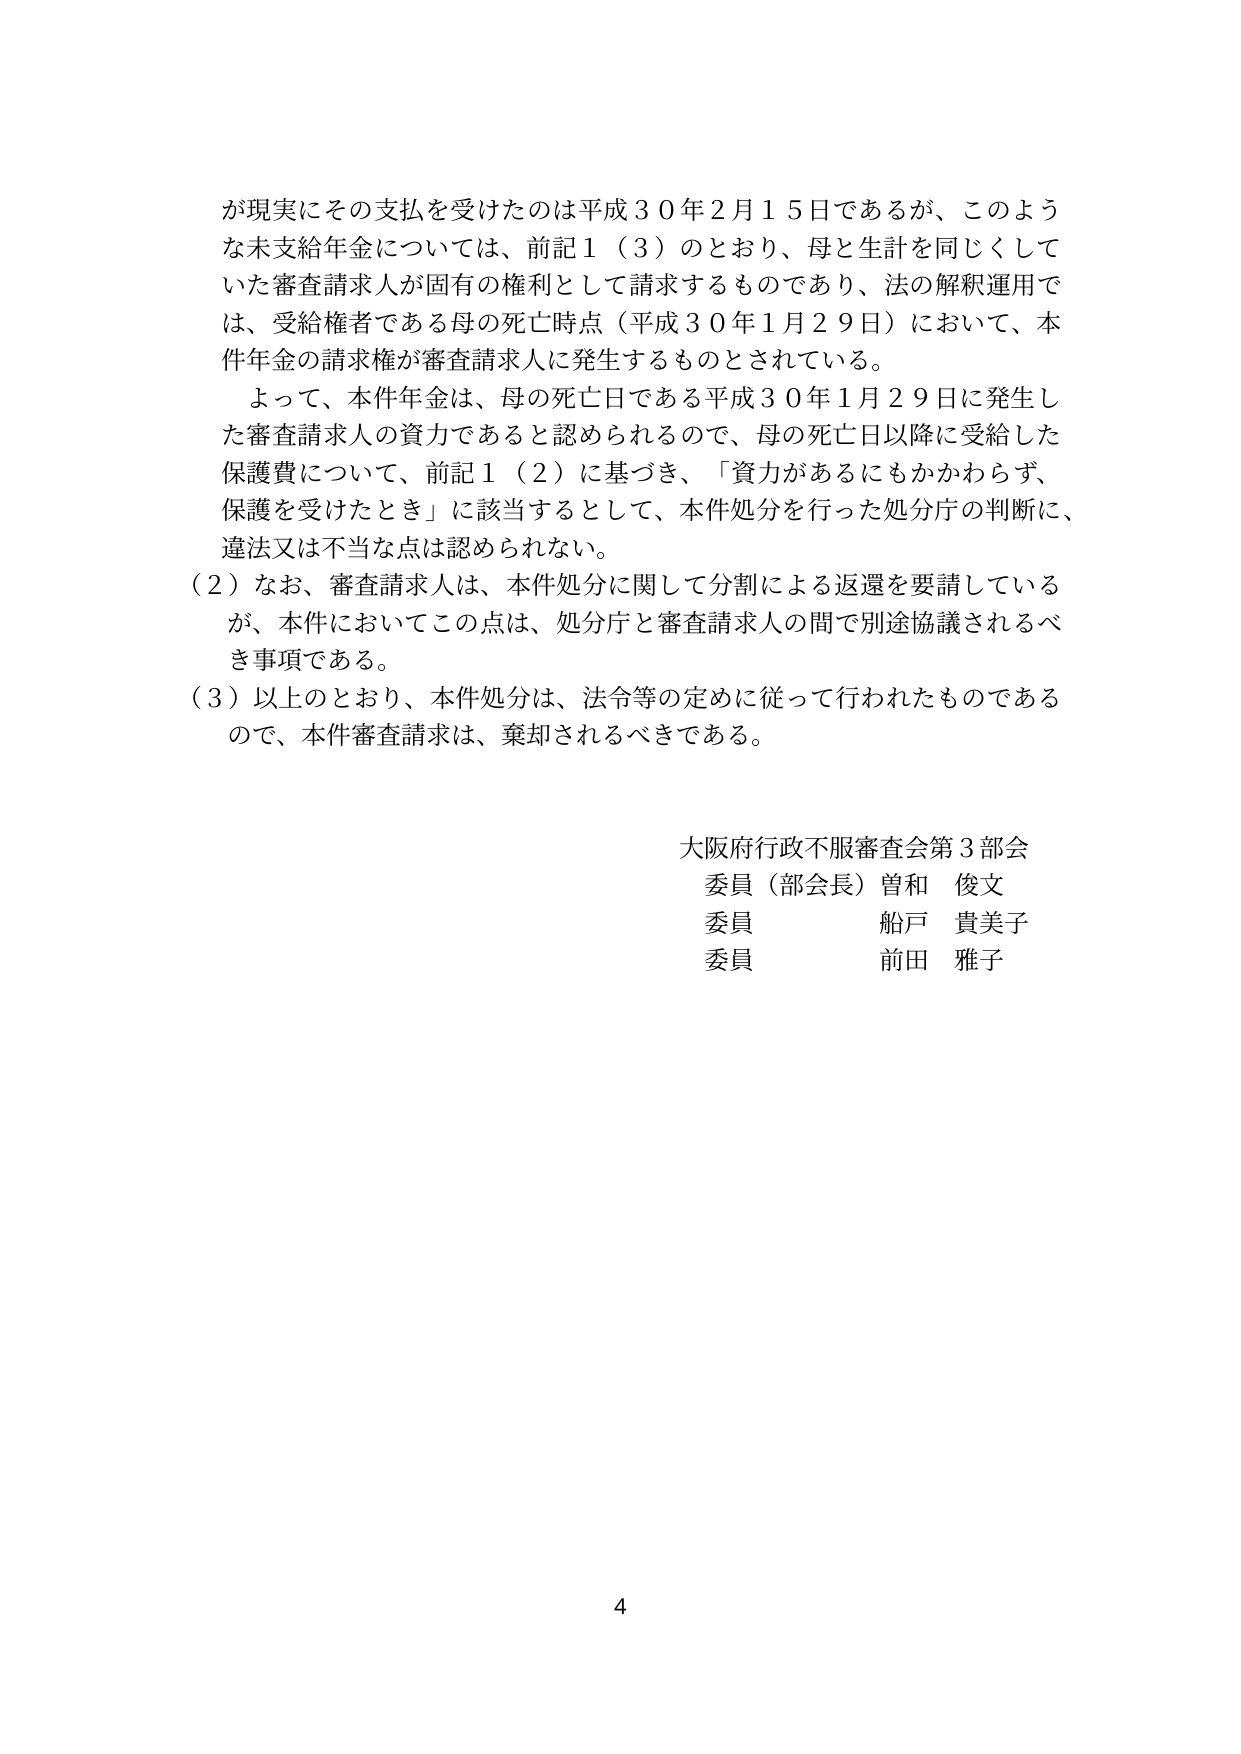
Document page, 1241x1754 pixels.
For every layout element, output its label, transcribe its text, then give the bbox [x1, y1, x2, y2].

text よって、本件年金は、母の死亡日である平成３０年１月２９日に発生した審査請求人の資力であると認められるので、母の死亡日以降に受給した保護費について、前記１（２）に基づき、「資力があるにもかかわらず、保護を受けたとき」に該当するとして、本件処分を行った処分庁の判断に、違法又は不当な点は認められない。 [221, 378, 1063, 565]
text （２）なお、審査請求人は、本件処分に関して分割による返還を要請しているが、本件においてこの点は、処分庁と審査請求人の間で別途協議されるべき事項である。 [177, 565, 1063, 678]
text 委員（部会長）曽和 俊文 [177, 865, 1063, 903]
text 大阪府行政不服審査会第３部会 [177, 828, 1063, 865]
text 委員 船戸 貴美子 [177, 903, 1063, 940]
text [221, 190, 1063, 378]
text 委員 前田 雅子 [177, 940, 1063, 978]
text （３）以上のとおり、本件処分は、法令等の定めに従って行われたものであるので、本件審査請求は、棄却されるべきである。 [177, 678, 1063, 753]
